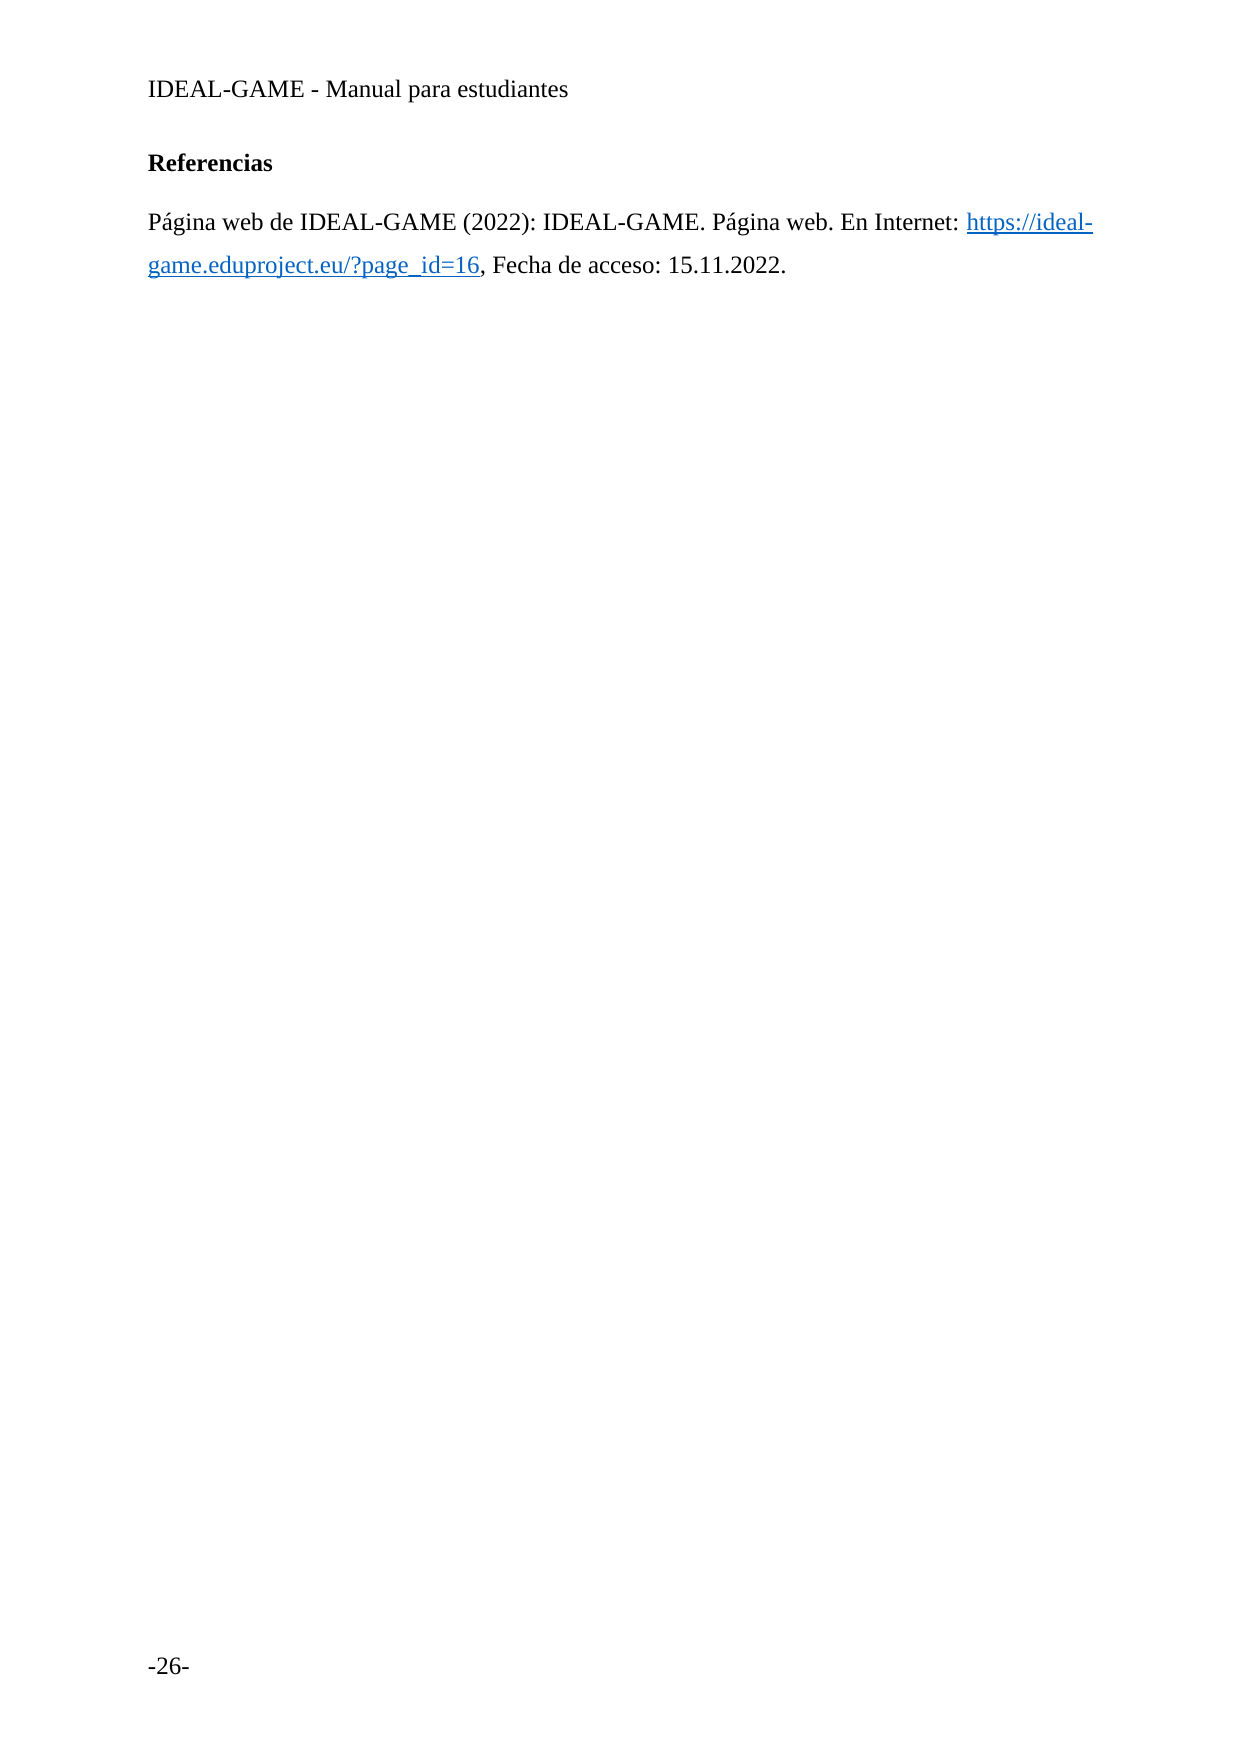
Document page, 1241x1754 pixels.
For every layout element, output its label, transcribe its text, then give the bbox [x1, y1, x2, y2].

text Referencias [148, 148, 1093, 176]
text Página web de IDEAL-GAME (2022): IDEAL-GAME. Página web. En Internet: https://ideal-game.eduproject.eu/?page_id=16, Fecha de acceso: 15.11.2022. [148, 207, 1093, 279]
